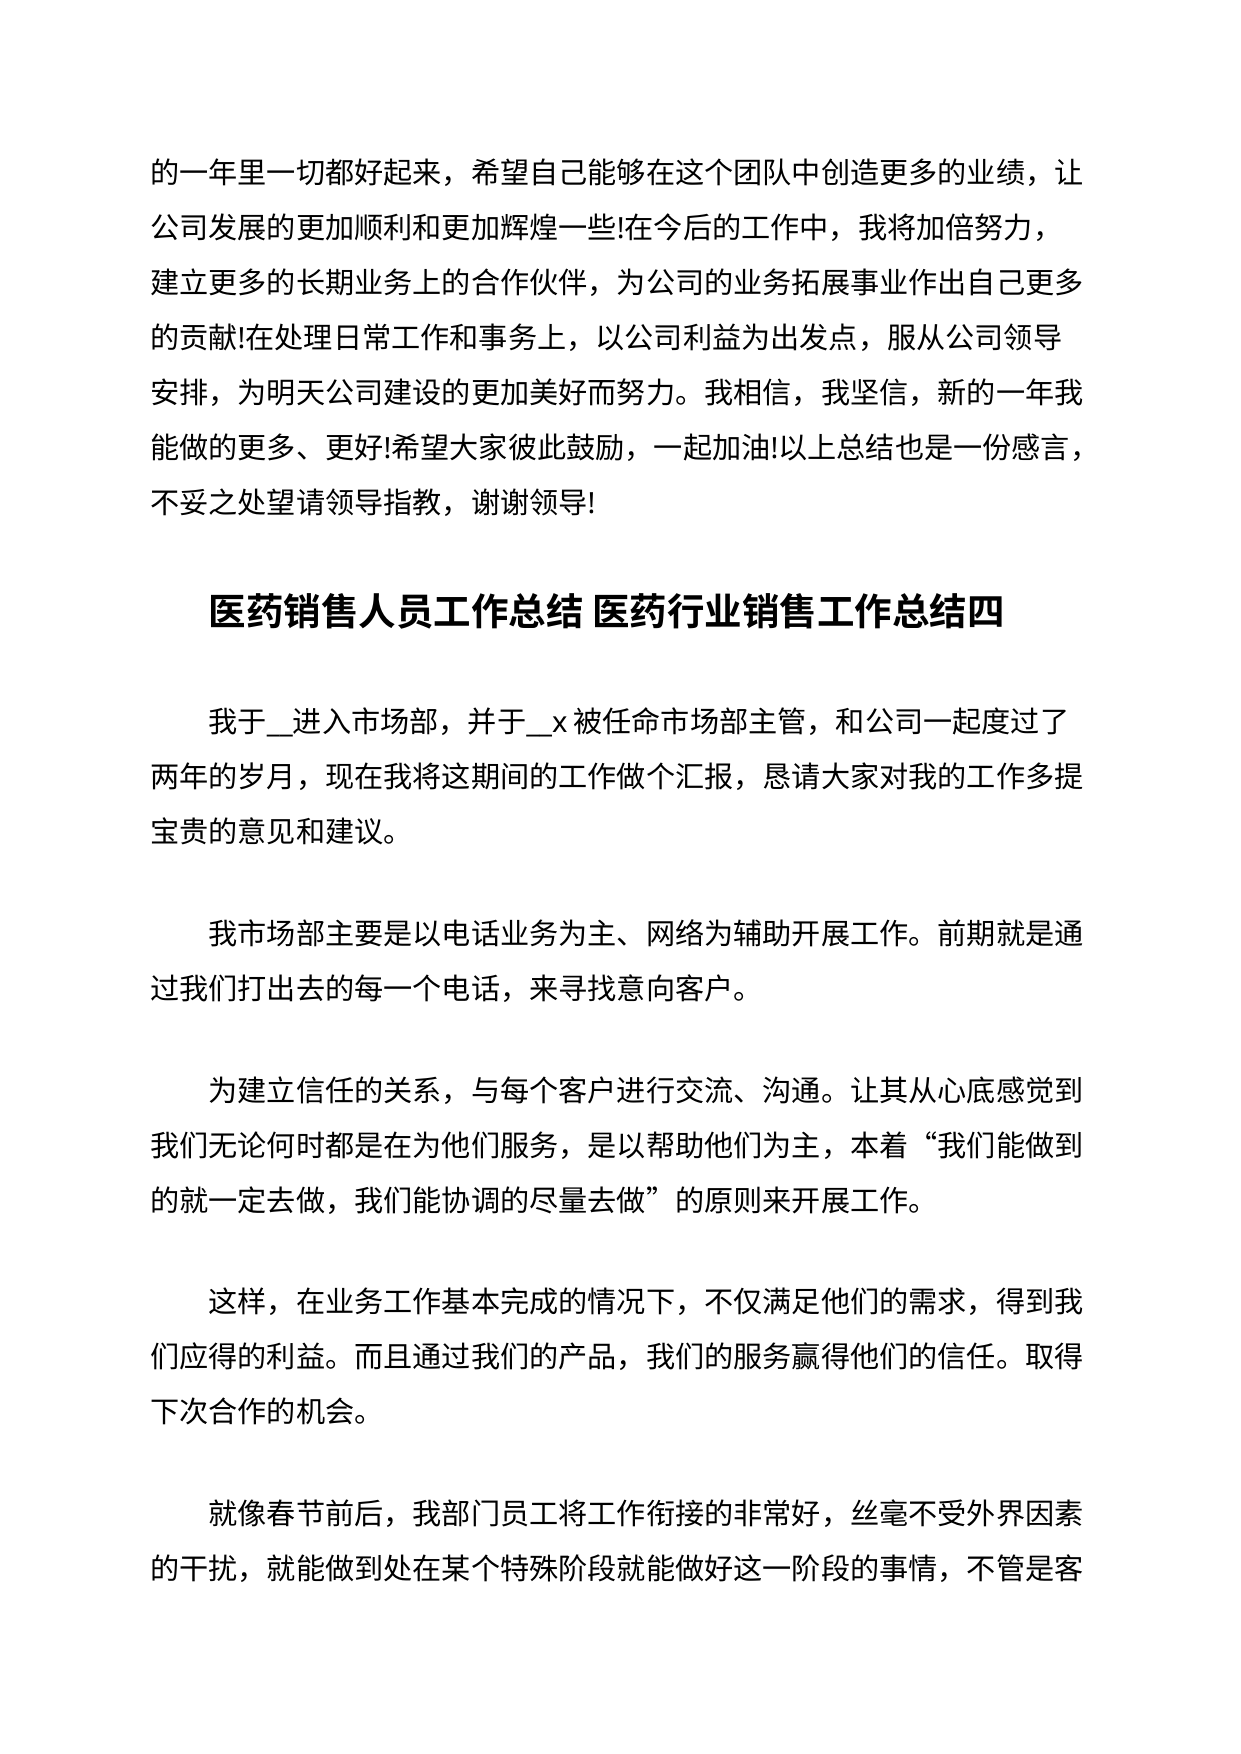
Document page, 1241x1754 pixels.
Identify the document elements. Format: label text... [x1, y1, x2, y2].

text 我市场部主要是以电话业务为主、网络为辅助开展工作。前期就是通过我们打出去的每一个电话，来寻找意向客户。 [150, 911, 1090, 1008]
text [150, 1491, 1090, 1588]
text 医药销售人员工作总结 医药行业销售工作总结四 [150, 582, 1090, 636]
text 这样，在业务工作基本完成的情况下，不仅满足他们的需求，得到我们应得的利益。而且通过我们的产品，我们的服务赢得他们的信任。取得下次合作的机会。 [150, 1279, 1090, 1431]
text 我于__进入市场部，并于__x被任命市场部主管，和公司一起度过了两年的岁月，现在我将这期间的工作做个汇报，恳请大家对我的工作多提宝贵的意见和建议。 [150, 699, 1090, 851]
text 为建立信任的关系，与每个客户进行交流、沟通。让其从心底感觉到我们无论何时都是在为他们服务，是以帮助他们为主，本着“我们能做到的就一定去做，我们能协调的尽量去做”的原则来开展工作。 [150, 1067, 1090, 1219]
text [150, 150, 1090, 522]
